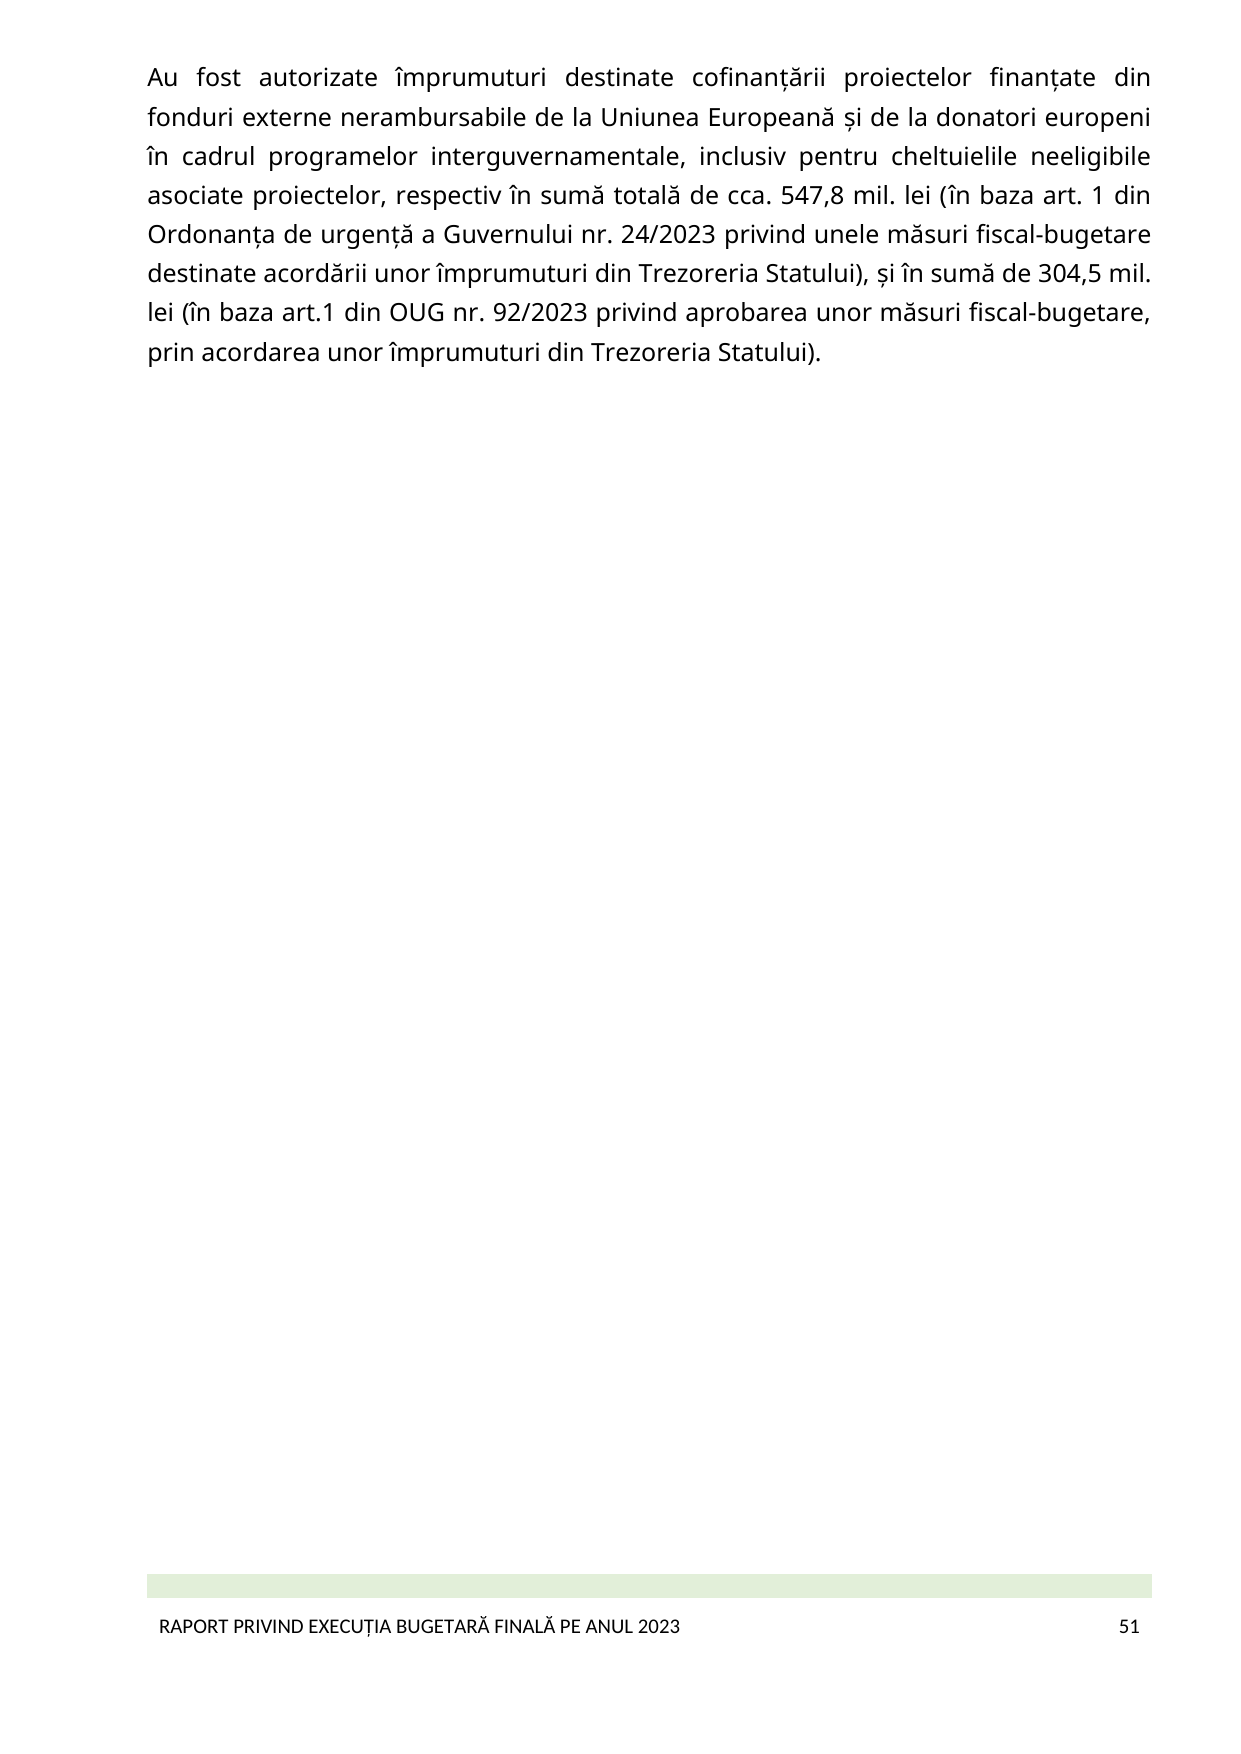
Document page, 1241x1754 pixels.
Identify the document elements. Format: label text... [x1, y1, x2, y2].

text Au fost autorizate împrumuturi destinate cofinanțării proiectelor finanțate din fonduri externe nerambursabile de la Uniunea Europeană și de la donatori europeni în cadrul programelor interguvernamentale, inclusiv pentru cheltuielile neeligibile asociate proiectelor, respectiv în sumă totală de cca. 547,8 mil. lei (în baza art. 1 din Ordonanța de urgență a Guvernului nr. 24/2023 privind unele măsuri fiscal-bugetare destinate acordării unor împrumuturi din Trezoreria Statului), și în sumă de 304,5 mil. lei (în baza art.1 din OUG nr. 92/2023 privind aprobarea unor măsuri fiscal-bugetare, prin acordarea unor împrumuturi din Trezoreria Statului). [147, 60, 1152, 368]
